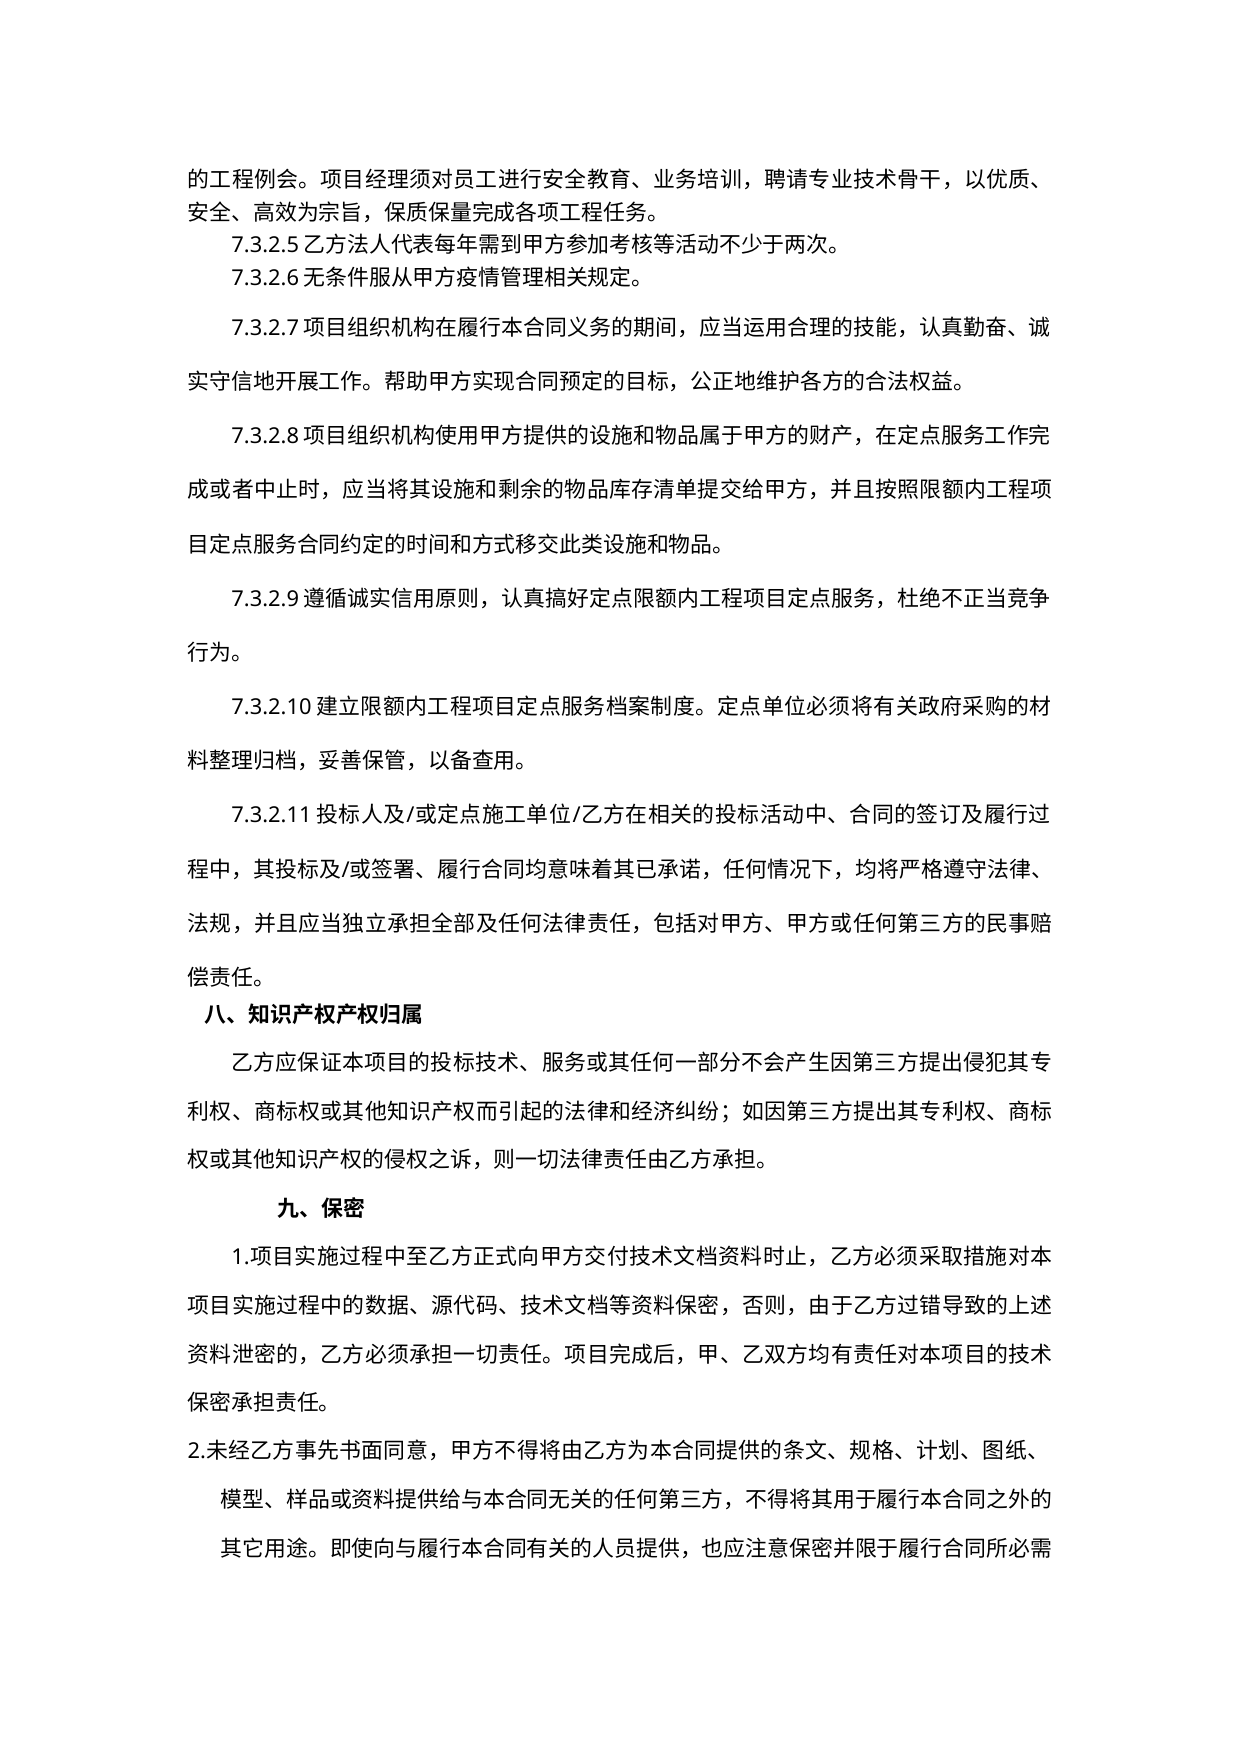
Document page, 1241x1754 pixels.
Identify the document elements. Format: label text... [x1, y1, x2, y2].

text 7.3.2.10建立限额内工程项目定点服务档案制度。定点单位必须将有关政府采购的材料整理归档，妥善保管，以备查用。 [187, 671, 1053, 779]
text 7.3.2.6无条件服从甲方疫情管理相关规定。 [187, 259, 1053, 292]
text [187, 1433, 1053, 1563]
text 7.3.2.8项目组织机构使用甲方提供的设施和物品属于甲方的财产，在定点服务工作完成或者中止时，应当将其设施和剩余的物品库存清单提交给甲方，并且按照限额内工程项目定点服务合同约定的时间和方式移交此类设施和物品。 [187, 400, 1053, 563]
text 7.3.2.9遵循诚实信用原则，认真搞好定点限额内工程项目定点服务，杜绝不正当竞争行为。 [187, 563, 1053, 671]
text 九、保密 [234, 1190, 1053, 1223]
text 1.项目实施过程中至乙方正式向甲方交付技术文档资料时止，乙方必须采取措施对本项目实施过程中的数据、源代码、技术文档等资料保密，否则，由于乙方过错导致的上述资料泄密的，乙方必须承担一切责任。项目完成后，甲、乙双方均有责任对本项目的技术保密承担责任。 [187, 1239, 1053, 1417]
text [187, 162, 1053, 227]
text 乙方应保证本项目的投标技术、服务或其任何一部分不会产生因第三方提出侵犯其专利权、商标权或其他知识产权而引起的法律和经济纠纷；如因第三方提出其专利权、商标权或其他知识产权的侵权之诉，则一切法律责任由乙方承担。 [187, 1044, 1053, 1174]
text 八、知识产权产权归属 [187, 996, 1053, 1029]
text 7.3.2.5乙方法人代表每年需到甲方参加考核等活动不少于两次。 [187, 227, 1053, 259]
text 7.3.2.7项目组织机构在履行本合同义务的期间，应当运用合理的技能，认真勤奋、诚实守信地开展工作。帮助甲方实现合同预定的目标，公正地维护各方的合法权益。 [187, 292, 1053, 400]
text 7.3.2.11投标人及/或定点施工单位/乙方在相关的投标活动中、合同的签订及履行过程中，其投标及/或签署、履行合同均意味着其已承诺，任何情况下，均将严格遵守法律、法规，并且应当独立承担全部及任何法律责任，包括对甲方、甲方或任何第三方的民事赔偿责任。 [187, 779, 1053, 996]
